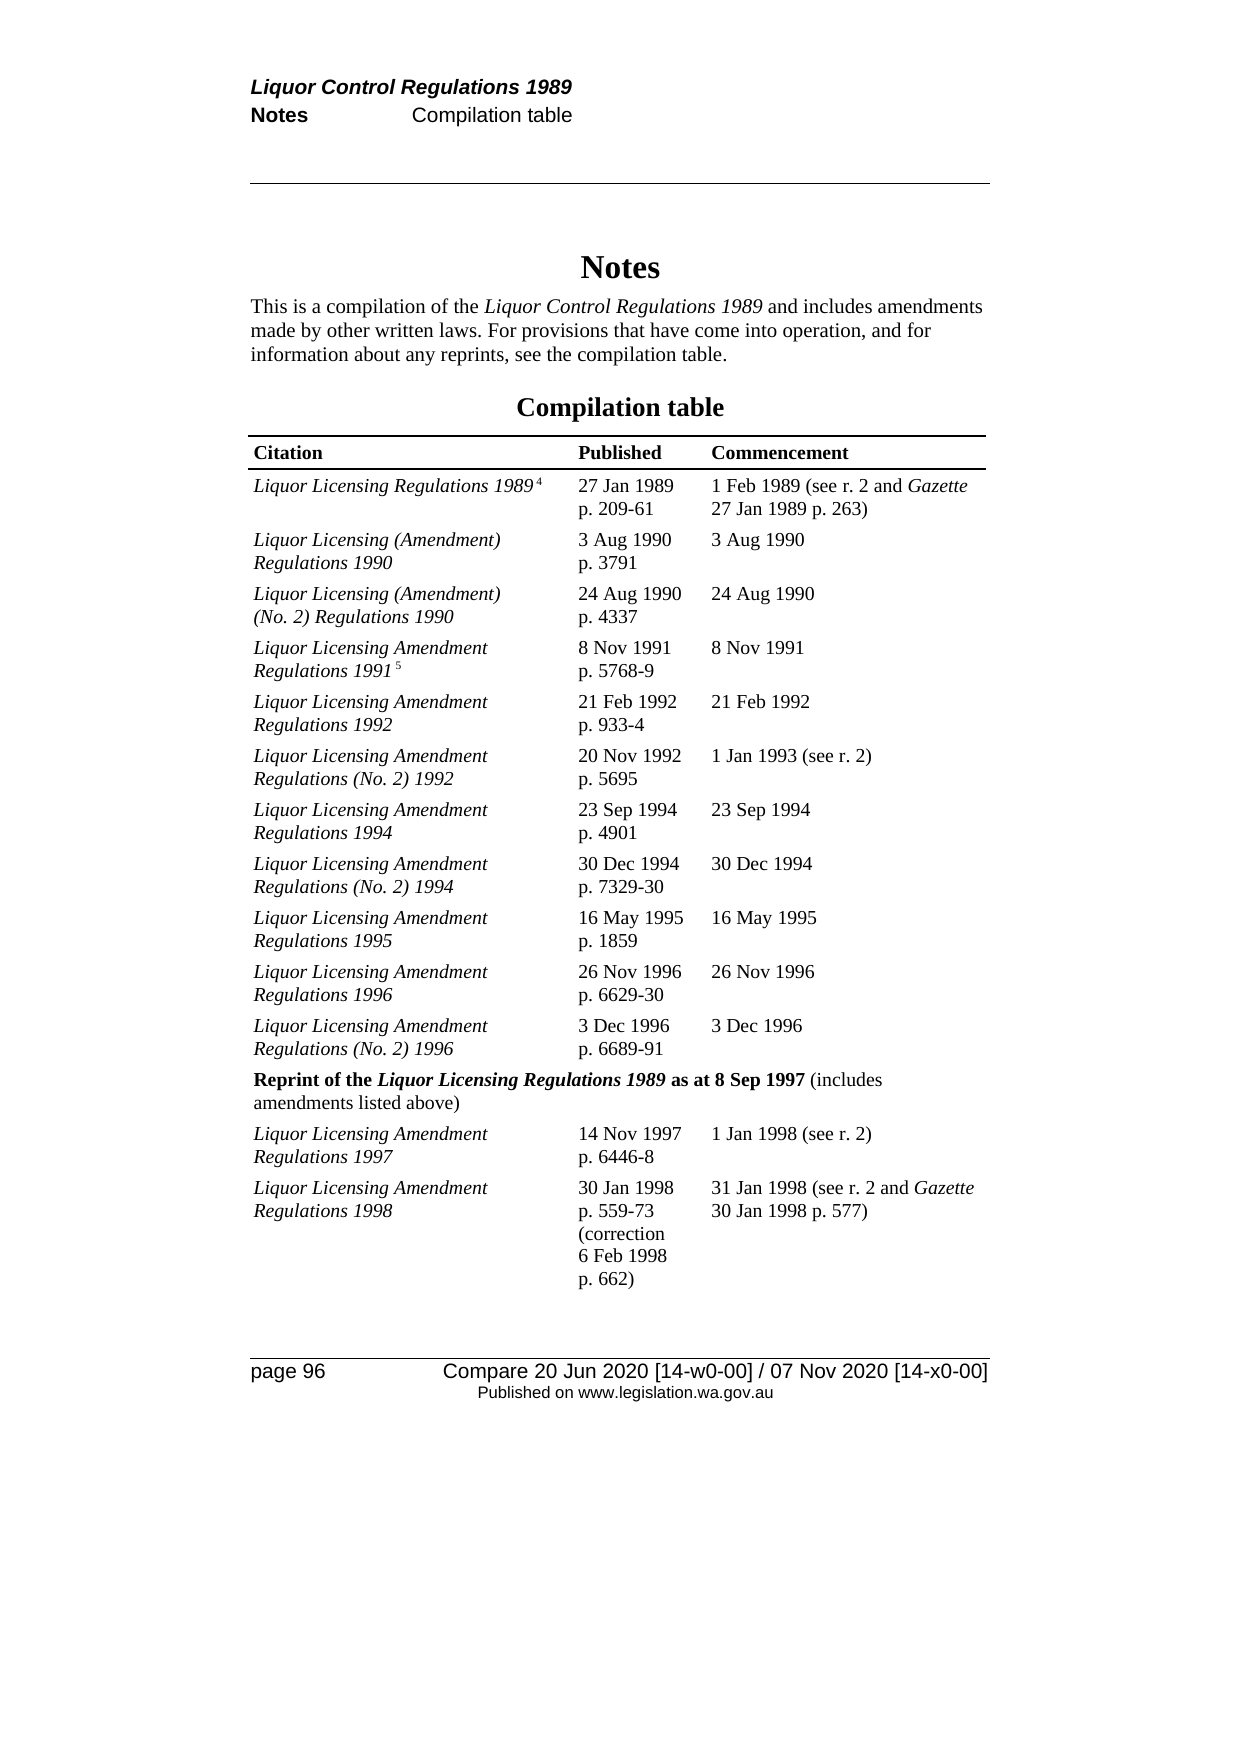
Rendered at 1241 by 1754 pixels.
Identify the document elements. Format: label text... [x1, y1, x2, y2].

table_cell 24 Aug 1990 [705, 578, 986, 632]
table_cell 27 Jan 1989 p. 209-61 [572, 470, 705, 524]
table_cell 8 Nov 1991 [705, 632, 986, 686]
table_cell 3 Aug 1990 [705, 524, 986, 578]
table_cell 3 Aug 1990 p. 3791 [572, 524, 705, 578]
table_cell Liquor Licensing Amendment Regulations (No. 2) 1994 [248, 848, 572, 902]
table_cell 3 Dec 1996 p. 6689-91 [572, 1010, 705, 1064]
table_cell 3 Dec 1996 [705, 1010, 986, 1064]
table_cell Reprint of the Liquor Licensing Regulations 1989 as at 8 Sep 1997 (includes amendments listed above) [248, 1064, 986, 1118]
table_cell 23 Sep 1994 [705, 794, 986, 848]
table_header Citation [248, 437, 572, 468]
table_cell 26 Nov 1996 p. 6629-30 [572, 956, 705, 1010]
table_cell 30 Jan 1998 p. 559-73 (correction 6 Feb 1998 p. 662) [572, 1172, 705, 1294]
subtitle Notes [250, 247, 990, 286]
table_cell 30 Dec 1994 [705, 848, 986, 902]
table_cell Liquor Licensing Amendment Regulations 1998 [248, 1172, 572, 1294]
text This is a compilation of the Liquor Control Regulations 1989 and includes amendments made by other written laws. For provisions that have come into operation, and for information about any reprints, see the compilation table. [250, 294, 990, 366]
table_cell Liquor Licensing Amendment Regulations 1994 [248, 794, 572, 848]
table_cell 14 Nov 1997 p. 6446-8 [572, 1118, 705, 1172]
table_cell Liquor Licensing Amendment Regulations 1995 [248, 902, 572, 956]
table_cell 26 Nov 1996 [705, 956, 986, 1010]
table_cell 24 Aug 1990 p. 4337 [572, 578, 705, 632]
table_cell Liquor Licensing Amendment Regulations 1991 5 [248, 632, 572, 686]
table_header Commencement [705, 437, 986, 468]
table_cell Liquor Licensing Amendment Regulations 1997 [248, 1118, 572, 1172]
table_cell 16 May 1995 p. 1859 [572, 902, 705, 956]
table_cell 21 Feb 1992 p. 933-4 [572, 686, 705, 740]
subtitle Compilation table [250, 391, 990, 422]
table_cell 31 Jan 1998 (see r. 2 and Gazette 30 Jan 1998 p. 577) [705, 1172, 986, 1294]
table_cell Liquor Licensing (Amendment) Regulations 1990 [248, 524, 572, 578]
table_cell Liquor Licensing (Amendment) (No. 2) Regulations 1990 [248, 578, 572, 632]
table_cell 20 Nov 1992 p. 5695 [572, 740, 705, 794]
table_cell 1 Feb 1989 (see r. 2 and Gazette 27 Jan 1989 p. 263) [705, 470, 986, 524]
table_cell Liquor Licensing Amendment Regulations 1996 [248, 956, 572, 1010]
table_cell 16 May 1995 [705, 902, 986, 956]
table_cell Liquor Licensing Amendment Regulations (No. 2) 1992 [248, 740, 572, 794]
table_cell 1 Jan 1998 (see r. 2) [705, 1118, 986, 1172]
table_cell Liquor Licensing Amendment Regulations 1992 [248, 686, 572, 740]
table_cell Liquor Licensing Amendment Regulations (No. 2) 1996 [248, 1010, 572, 1064]
table_cell 23 Sep 1994 p. 4901 [572, 794, 705, 848]
table_cell 30 Dec 1994 p. 7329-30 [572, 848, 705, 902]
table_cell 21 Feb 1992 [705, 686, 986, 740]
table_header Published [572, 437, 705, 468]
table_cell 8 Nov 1991 p. 5768-9 [572, 632, 705, 686]
table_cell Liquor Licensing Regulations 1989 4 [248, 470, 572, 524]
table_cell 1 Jan 1993 (see r. 2) [705, 740, 986, 794]
